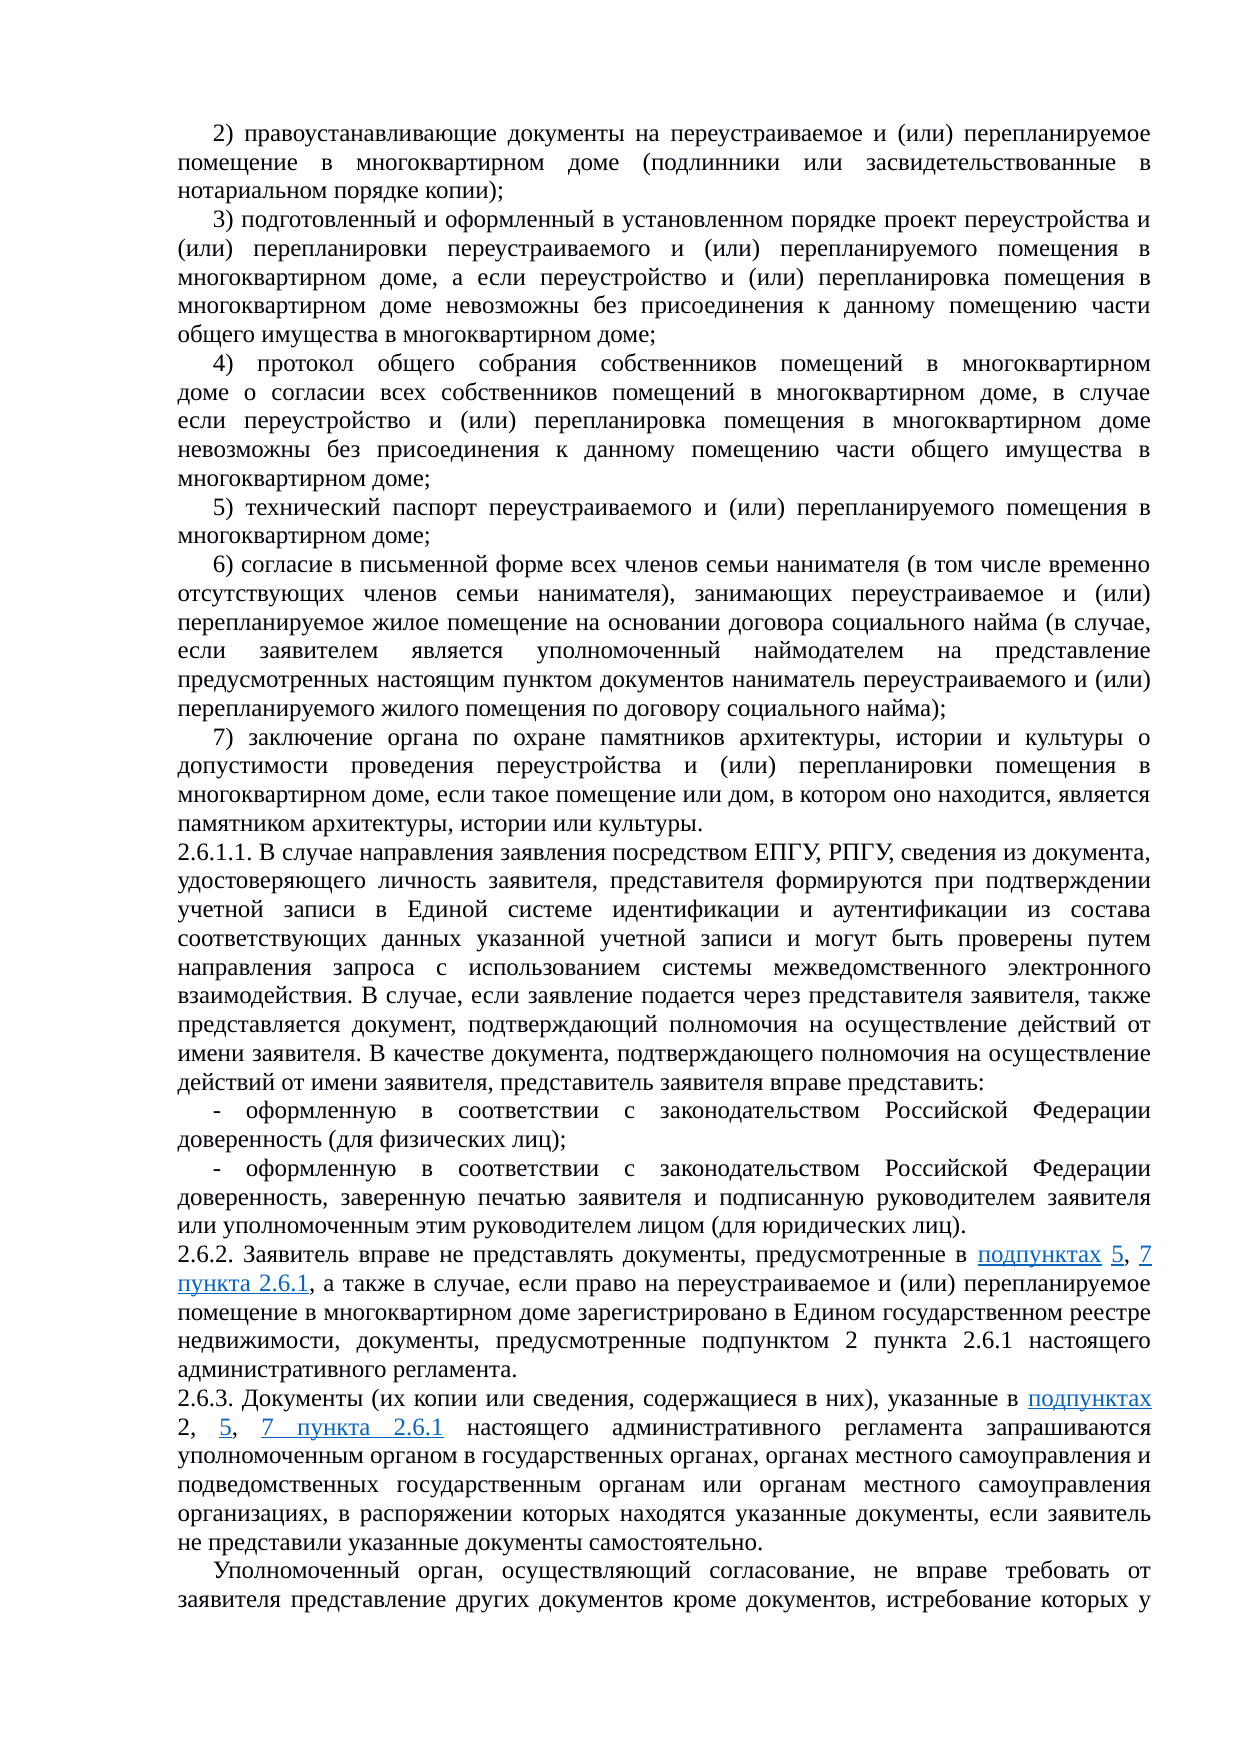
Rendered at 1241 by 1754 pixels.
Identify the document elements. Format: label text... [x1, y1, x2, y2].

text - оформленную в соответствии с законодательством Российской Федерации доверенность (для физических лиц); [177, 1096, 1152, 1153]
text 2) правоустанавливающие документы на переустраиваемое и (или) перепланируемое помещение в многоквартирном доме (подлинники или засвидетельствованные в нотариальном порядке копии); [177, 118, 1152, 204]
text 4) протокол общего собрания собственников помещений в многоквартирном доме о согласии всех собственников помещений в многоквартирном доме, в случае если переустройство и (или) перепланировка помещения в многоквартирном доме невозможны без присоединения к данному помещению части общего имущества в многоквартирном доме; [177, 348, 1152, 492]
text - оформленную в соответствии с законодательством Российской Федерации доверенность, заверенную печатью заявителя и подписанную руководителем заявителя или уполномоченным этим руководителем лицом (для юридических лиц). [177, 1153, 1152, 1239]
text 2.6.2. Заявитель вправе не представлять документы, предусмотренные в подпунктах 5, 7 пункта 2.6.1, а также в случае, если право на переустраиваемое и (или) перепланируемое помещение в многоквартирном доме зарегистрировано в Едином государственном реестре недвижимости, документы, предусмотренные подпунктом 2 пункта 2.6.1 настоящего административного регламента. [177, 1239, 1152, 1383]
text 5) технический паспорт переустраиваемого и (или) перепланируемого помещения в многоквартирном доме; [177, 492, 1152, 549]
text 3) подготовленный и оформленный в установленном порядке проект переустройства и (или) перепланировки переустраиваемого и (или) перепланируемого помещения в многоквартирном доме, а если переустройство и (или) перепланировка помещения в многоквартирном доме невозможны без присоединения к данному помещению части общего имущества в многоквартирном доме; [177, 204, 1152, 348]
text 6) согласие в письменной форме всех членов семьи нанимателя (в том числе временно отсутствующих членов семьи нанимателя), занимающих переустраиваемое и (или) перепланируемое жилое помещение на основании договора социального найма (в случае, если заявителем является уполномоченный наймодателем на представление предусмотренных настоящим пунктом документов наниматель переустраиваемого и (или) перепланируемого жилого помещения по договору социального найма); [177, 549, 1152, 722]
text 2.6.3. Документы (их копии или сведения, содержащиеся в них), указанные в подпунктах 2, 5, 7 пункта 2.6.1 настоящего административного регламента запрашиваются уполномоченным органом в государственных органах, органах местного самоуправления и подведомственных государственным органам или органам местного самоуправления организациях, в распоряжении которых находятся указанные документы, если заявитель не представили указанные документы самостоятельно. [177, 1383, 1152, 1556]
text 2.6.1.1. В случае направления заявления посредством ЕПГУ, РПГУ, сведения из документа, удостоверяющего личность заявителя, представителя формируются при подтверждении учетной записи в Единой системе идентификации и аутентификации из состава соответствующих данных указанной учетной записи и могут быть проверены путем направления запроса с использованием системы межведомственного электронного взаимодействия. В случае, если заявление подается через представителя заявителя, также представляется документ, подтверждающий полномочия на осуществление действий от имени заявителя. В качестве документа, подтверждающего полномочия на осуществление действий от имени заявителя, представитель заявителя вправе представить: [177, 837, 1152, 1096]
text 7) заключение органа по охране памятников архитектуры, истории и культуры о допустимости проведения переустройства и (или) перепланировки помещения в многоквартирном доме, если такое помещение или дом, в котором оно находится, является памятником архитектуры, истории или культуры. [177, 722, 1152, 837]
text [177, 1556, 1152, 1613]
